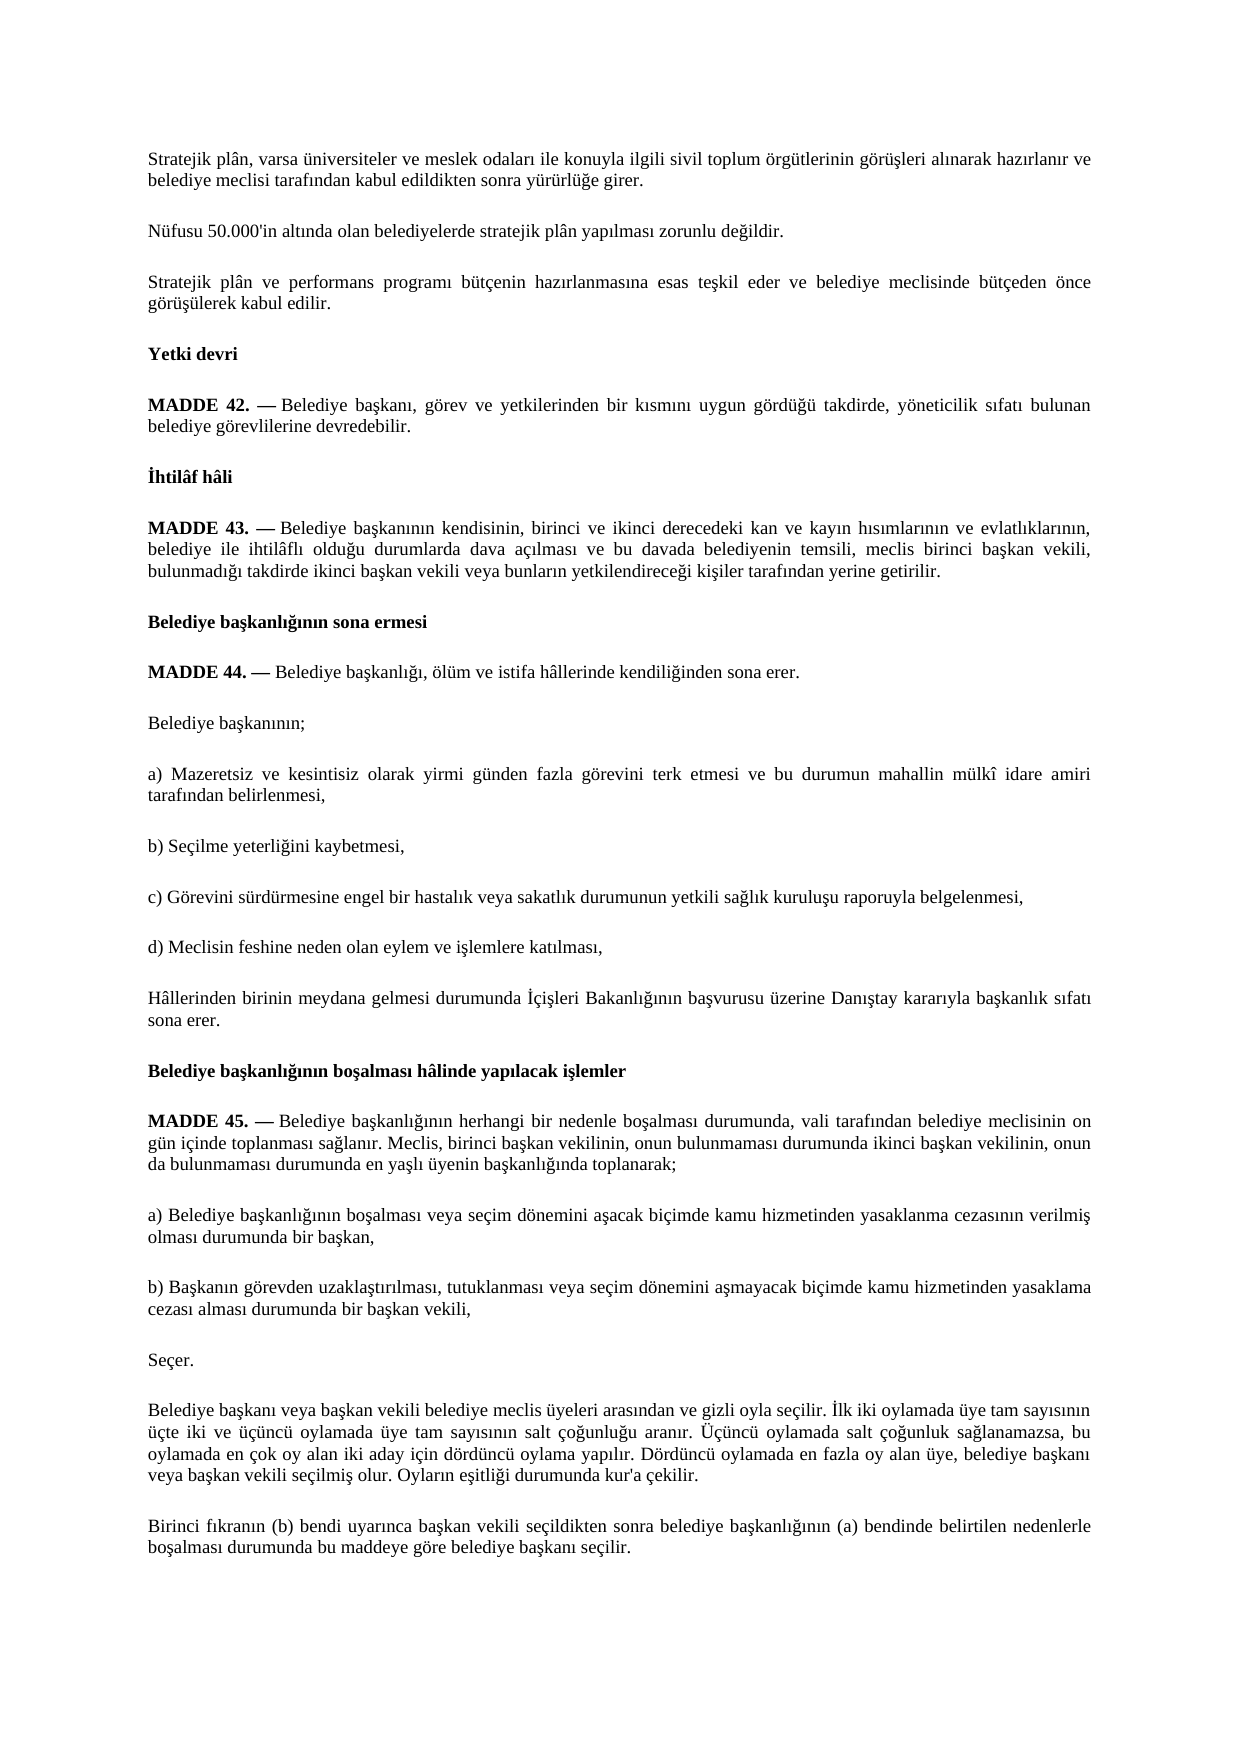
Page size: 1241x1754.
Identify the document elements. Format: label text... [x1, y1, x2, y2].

text Belediye başkanı veya başkan vekili belediye meclis üyeleri arasından ve gizli oyla seçilir. İlk iki oylamada üye tam sayısının üçte iki ve üçüncü oylamada üye tam sayısının salt çoğunluğu aranır. Üçüncü oylamada salt çoğunluk sağlanamazsa, bu oylamada en çok oy alan iki aday için dördüncü oylama yapılır. Dördüncü oylamada en fazla oy alan üye, belediye başkanı veya başkan vekili seçilmiş olur. Oyların eşitliği durumunda kur'a çekilir. [148, 1399, 1093, 1486]
text b) Seçilme yeterliğini kaybetmesi, [148, 835, 1093, 857]
text Birinci fıkranın (b) bendi uyarınca başkan vekili seçildikten sonra belediye başkanlığının (a) bendinde belirtilen nedenlerle boşalması durumunda bu maddeye göre belediye başkanı seçilir. [148, 1515, 1093, 1558]
text İhtilâf hâli [148, 466, 1093, 487]
text MADDE 42. — Belediye başkanı, görev ve yetkilerinden bir kısmını uygun gördüğü takdirde, yöneticilik sıfatı bulunan belediye görevlilerine devredebilir. [148, 394, 1093, 437]
text a) Mazeretsiz ve kesintisiz olarak yirmi günden fazla görevini terk etmesi ve bu durumun mahallin mülkî idare amiri tarafından belirlenmesi, [148, 763, 1093, 806]
text Stratejik plân ve performans programı bütçenin hazırlanmasına esas teşkil eder ve belediye meclisinde bütçeden önce görüşülerek kabul edilir. [148, 271, 1093, 314]
text d) Meclisin feshine neden olan eylem ve işlemlere katılması, [148, 936, 1093, 958]
text Hâllerinden birinin meydana gelmesi durumunda İçişleri Bakanlığının başvurusu üzerine Danıştay kararıyla başkanlık sıfatı sona erer. [148, 987, 1093, 1030]
text Stratejik plân, varsa üniversiteler ve meslek odaları ile konuyla ilgili sivil toplum örgütlerinin görüşleri alınarak hazırlanır ve belediye meclisi tarafından kabul edildikten sonra yürürlüğe girer. [148, 148, 1093, 191]
text MADDE 43. — Belediye başkanının kendisinin, birinci ve ikinci derecedeki kan ve kayın hısımlarının ve evlatlıklarının, belediye ile ihtilâflı olduğu durumlarda dava açılması ve bu davada belediyenin temsili, meclis birinci başkan vekili, bulunmadığı takdirde ikinci başkan vekili veya bunların yetkilendireceği kişiler tarafından yerine getirilir. [148, 517, 1093, 581]
text MADDE 45. — Belediye başkanlığının herhangi bir nedenle boşalması durumunda, vali tarafından belediye meclisinin on gün içinde toplanması sağlanır. Meclis, birinci başkan vekilinin, onun bulunmaması durumunda ikinci başkan vekilinin, onun da bulunmaması durumunda en yaşlı üyenin başkanlığında toplanarak; [148, 1110, 1093, 1175]
text Yetki devri [148, 343, 1093, 364]
text a) Belediye başkanlığının boşalması veya seçim dönemini aşacak biçimde kamu hizmetinden yasaklanma cezasının verilmiş olması durumunda bir başkan, [148, 1204, 1093, 1247]
text MADDE 44. — Belediye başkanlığı, ölüm ve istifa hâllerinde kendiliğinden sona erer. [148, 661, 1093, 683]
text b) Başkanın görevden uzaklaştırılması, tutuklanması veya seçim dönemini aşmayacak biçimde kamu hizmetinden yasaklama cezası alması durumunda bir başkan vekili, [148, 1276, 1093, 1319]
text Seçer. [148, 1349, 1093, 1370]
text Nüfusu 50.000'in altında olan belediyelerde stratejik plân yapılması zorunlu değildir. [148, 220, 1093, 241]
text Belediye başkanlığının sona ermesi [148, 611, 1093, 632]
text Belediye başkanlığının boşalması hâlinde yapılacak işlemler [148, 1059, 1093, 1081]
text c) Görevini sürdürmesine engel bir hastalık veya sakatlık durumunun yetkili sağlık kuruluşu raporuyla belgelenmesi, [148, 886, 1093, 907]
text Belediye başkanının; [148, 712, 1093, 733]
